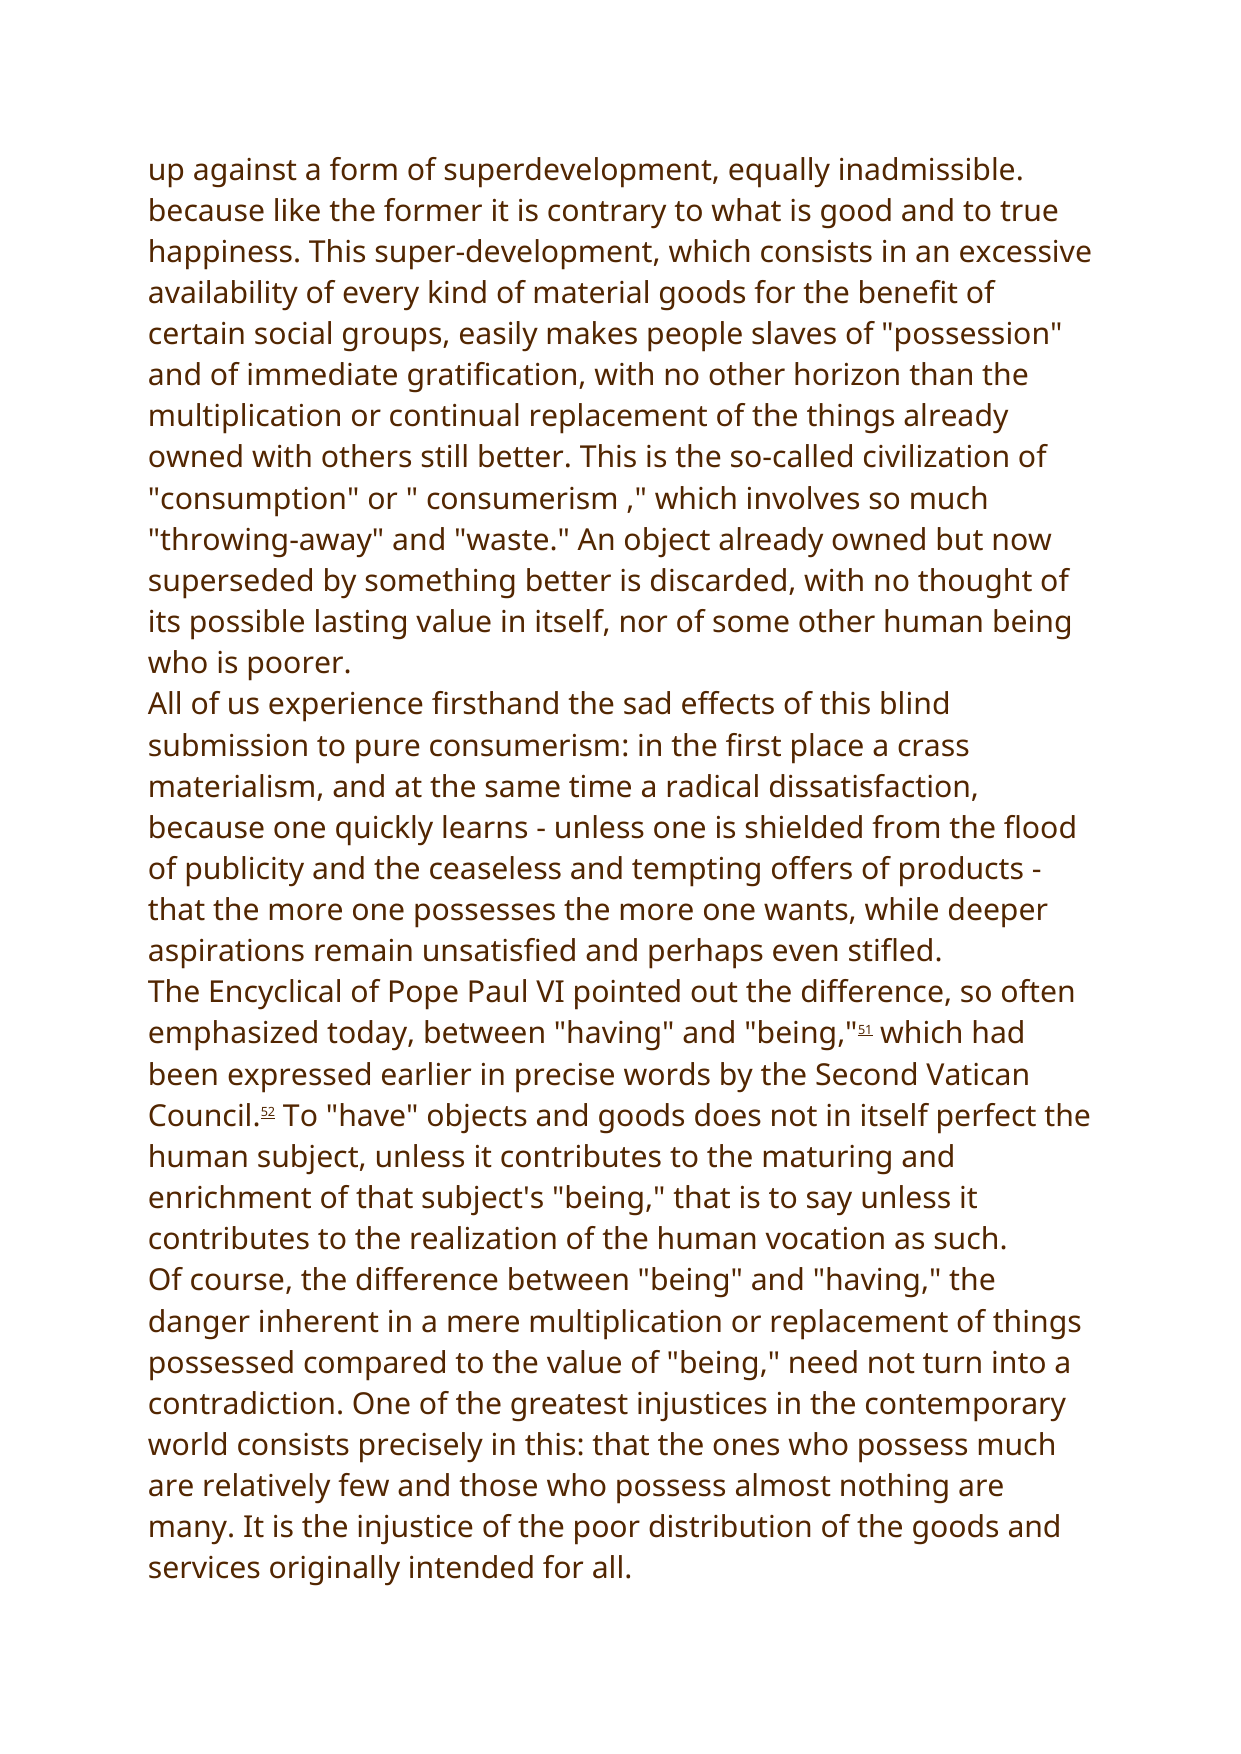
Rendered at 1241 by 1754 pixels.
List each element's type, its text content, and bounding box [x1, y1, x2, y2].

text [148, 148, 1093, 682]
text The Encyclical of Pope Paul VI pointed out the difference, so often emphasized today, between "having" and "being,"51 which had been expressed earlier in precise words by the Second Vatican Council.52 To "have" objects and goods does not in itself perfect the human subject, unless it contributes to the maturing and enrichment of that subject's "being," that is to say unless it contributes to the realization of the human vocation as such. [148, 971, 1093, 1258]
text All of us experience firsthand the sad effects of this blind submission to pure consumerism: in the first place a crass materialism, and at the same time a radical dissatisfaction, because one quickly learns - unless one is shielded from the flood of publicity and the ceaseless and tempting offers of products - that the more one possesses the more one wants, while deeper aspirations remain unsatisfied and perhaps even stifled. [148, 682, 1093, 971]
text Of course, the difference between "being" and "having," the danger inherent in a mere multiplication or replacement of things possessed compared to the value of "being," need not turn into a contradiction. One of the greatest injustices in the contemporary world consists precisely in this: that the ones who possess much are relatively few and those who possess almost nothing are many. It is the injustice of the poor distribution of the goods and services originally intended for all. [148, 1258, 1093, 1588]
